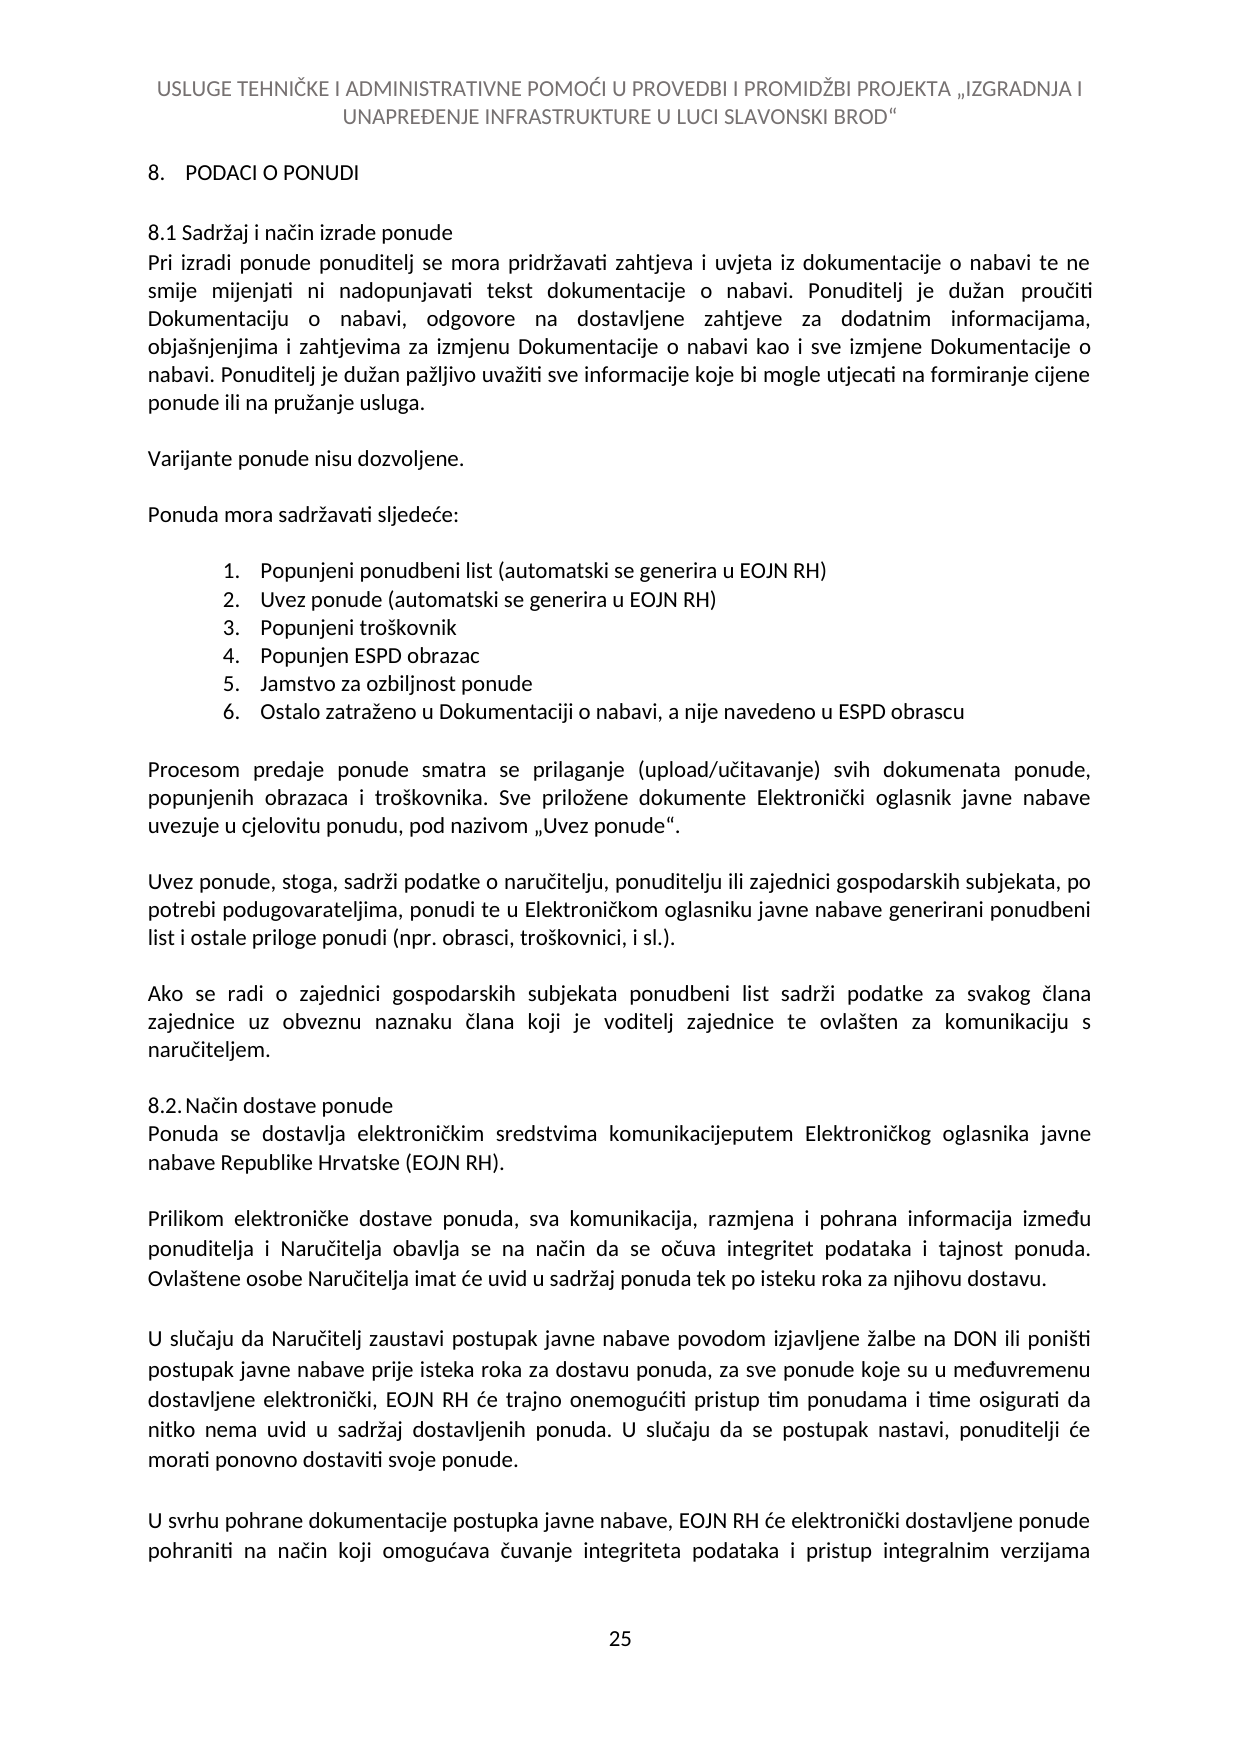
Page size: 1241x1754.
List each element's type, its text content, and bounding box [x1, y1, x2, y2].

list Jamstvo za ozbiljnost ponude [223, 669, 1093, 697]
list Popunjeni ponudbeni list (automatski se generira u EOJN RH) [223, 557, 1093, 585]
list Popunjeni troškovnik [223, 613, 1093, 641]
text Pri izradi ponude ponuditelj se mora pridržavati zahtjeva i uvjeta iz dokumentacije o nabavi te ne smije mijenjati ni nadopunjavati tekst dokumentacije o nabavi. Ponuditelj je dužan proučiti Dokumentaciju o nabavi, odgovore na dostavljene zahtjeve za dodatnim informacijama, objašnjenjima i zahtjevima za izmjenu Dokumentacije o nabavi kao i sve izmjene Dokumentacije o nabavi. Ponuditelj je dužan pažljivo uvažiti sve informacije koje bi mogle utjecati na formiranje cijene ponude ili na pružanje usluga. [148, 248, 1093, 417]
text Ako se radi o zajednici gospodarskih subjekata ponudbeni list sadrži podatke za svakog člana zajednice uz obveznu naznaku člana koji je voditelj zajednice te ovlašten za komunikaciju s naručiteljem. [148, 979, 1093, 1063]
list Ostalo zatraženo u Dokumentaciji o nabavi, a nije navedeno u ESPD obrascu [223, 697, 1093, 725]
text 8.1 Sadržaj i način izrade ponude [148, 218, 1093, 246]
list Uvez ponude (automatski se generira u EOJN RH) [223, 585, 1093, 613]
text Prilikom elektroničke dostave ponuda, sva komunikacija, razmjena i pohrana informacija između ponuditelja i Naručitelja obavlja se na način da se očuva integritet podataka i tajnost ponuda. Ovlaštene osobe Naručitelja imat će uvid u sadržaj ponuda tek po isteku roka za njihovu dostavu. [148, 1204, 1093, 1292]
list Način dostave ponude [148, 1092, 1093, 1119]
text Varijante ponude nisu dozvoljene. [148, 444, 1093, 473]
list PODACI O PONUDI [148, 158, 1093, 186]
list Popunjen ESPD obrazac [223, 641, 1093, 669]
text U slučaju da Naručitelj zaustavi postupak javne nabave povodom izjavljene žalbe na DON ili poništi postupak javne nabave prije isteka roka za dostavu ponuda, za sve ponude koje su u međuvremenu dostavljene elektronički, EOJN RH će trajno onemogućiti pristup tim ponudama i time osigurati da nitko nema uvid u sadržaj dostavljenih ponuda. U slučaju da se postupak nastavi, ponuditelji će morati ponovno dostaviti svoje ponude. [148, 1324, 1093, 1473]
text Ponuda se dostavlja elektroničkim sredstvima komunikacijeputem Elektroničkog oglasnika javne nabave Republike Hrvatske (EOJN RH). [148, 1119, 1093, 1176]
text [148, 1506, 1093, 1564]
text Procesom predaje ponude smatra se prilaganje (upload/učitavanje) svih dokumenata ponude, popunjenih obrazaca i troškovnika. Sve priložene dokumente Elektronički oglasnik javne nabave uvezuje u cjelovitu ponudu, pod nazivom „Uvez ponude“. [148, 755, 1093, 839]
text Uvez ponude, stoga, sadrži podatke o naručitelju, ponuditelju ili zajednici gospodarskih subjekata, po potrebi podugovarateljima, ponudi te u Elektroničkom oglasniku javne nabave generirani ponudbeni list i ostale priloge ponudi (npr. obrasci, troškovnici, i sl.). [148, 867, 1093, 951]
text Ponuda mora sadržavati sljedeće: [148, 501, 1093, 529]
